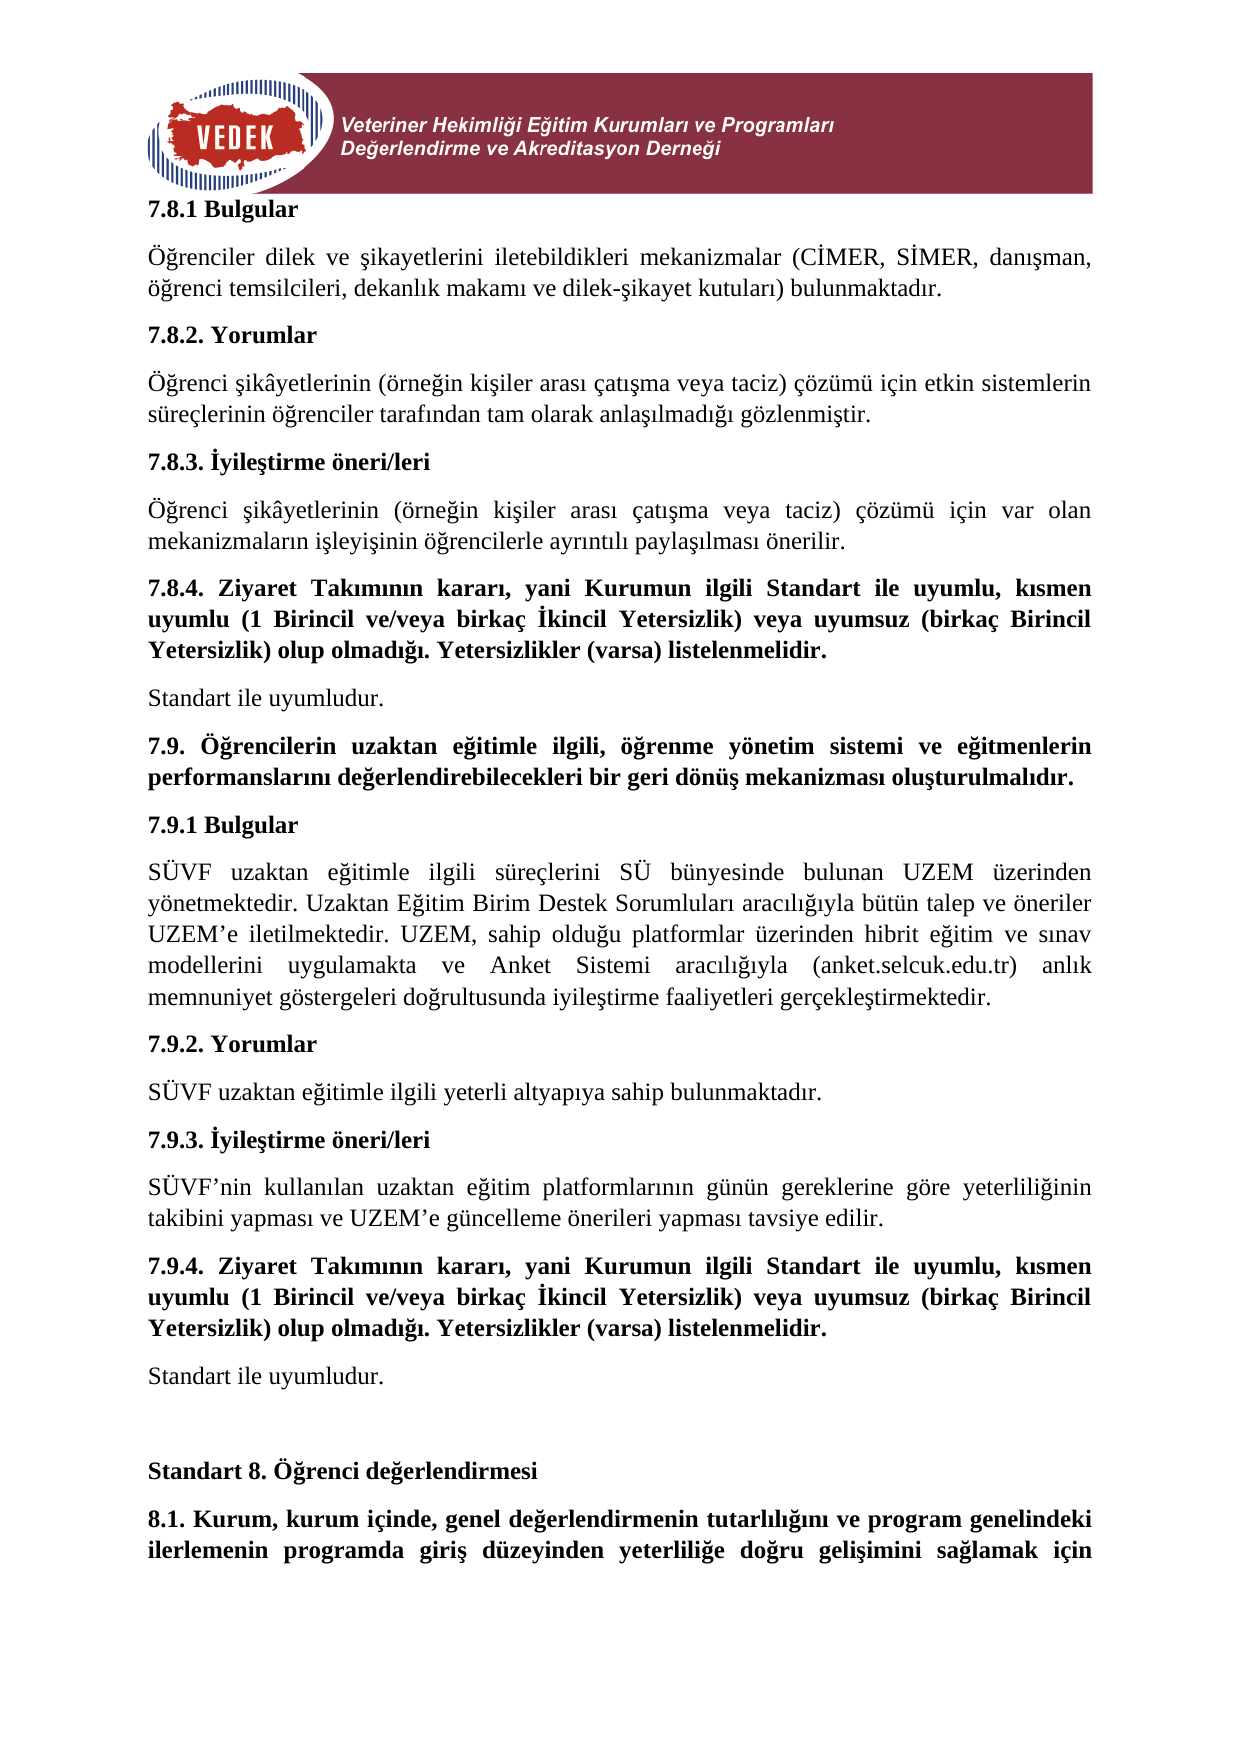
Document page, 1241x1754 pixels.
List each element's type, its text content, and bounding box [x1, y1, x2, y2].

text Öğrenciler dilek ve şikayetlerini iletebildikleri mekanizmalar (CİMER, SİMER, danışman, öğrenci temsilcileri, dekanlık makamı ve dilek-şikayet kutuları) bulunmaktadır. [148, 242, 1093, 302]
text Öğrenci şikâyetlerinin (örneğin kişiler arası çatışma veya taciz) çözümü için etkin sistemlerin süreçlerinin öğrenciler tarafından tam olarak anlaşılmadığı gözlenmiştir. [148, 368, 1093, 428]
text Öğrenci şikâyetlerinin (örneğin kişiler arası çatışma veya taciz) çözümü için var olan mekanizmaların işleyişinin öğrencilerle ayrıntılı paylaşılması önerilir. [148, 495, 1093, 554]
text SÜVF’nin kullanılan uzaktan eğitim platformlarının günün gereklerine göre yeterliliğinin takibini yapması ve UZEM’e güncelleme önerileri yapması tavsiye edilir. [148, 1172, 1093, 1232]
text 7.9.3. İyileştirme öneri/leri [148, 1125, 1093, 1153]
text 7.8.2. Yorumlar [148, 321, 1093, 349]
text 7.8.3. İyileştirme öneri/leri [148, 447, 1093, 476]
text Standart ile uyumludur. [148, 683, 1093, 712]
text Standart 8. Öğrenci değerlendirmesi [148, 1456, 1093, 1485]
text SÜVF uzaktan eğitimle ilgili yeterli altyapıya sahip bulunmaktadır. [148, 1077, 1093, 1106]
text 7.9.4. Ziyaret Takımının kararı, yani Kurumun ilgili Standart ile uyumlu, kısmen uyumlu (1 Birincil ve/veya birkaç İkincil Yetersizlik) veya uyumsuz (birkaç Birincil Yetersizlik) olup olmadığı. Yetersizlikler (varsa) listelenmelidir. [148, 1251, 1093, 1342]
text 7.9.1 Bulgular [148, 810, 1093, 838]
text 7.8.4. Ziyaret Takımının kararı, yani Kurumun ilgili Standart ile uyumlu, kısmen uyumlu (1 Birincil ve/veya birkaç İkincil Yetersizlik) veya uyumsuz (birkaç Birincil Yetersizlik) olup olmadığı. Yetersizlikler (varsa) listelenmelidir. [148, 573, 1093, 664]
text 7.9. Öğrencilerin uzaktan eğitimle ilgili, öğrenme yönetim sistemi ve eğitmenlerin performanslarını değerlendirebilecekleri bir geri dönüş mekanizması oluşturulmalıdır. [148, 731, 1093, 791]
text Standart ile uyumludur. [148, 1361, 1093, 1390]
picture [147, 73, 1093, 194]
text 7.8.1 Bulgular [148, 194, 1093, 223]
text SÜVF uzaktan eğitimle ilgili süreçlerini SÜ bünyesinde bulunan UZEM üzerinden yönetmektedir. Uzaktan Eğitim Birim Destek Sorumluları aracılığıyla bütün talep ve öneriler UZEM’e iletilmektedir. UZEM, sahip olduğu platformlar üzerinden hibrit eğitim ve sınav modellerini uygulamakta ve Anket Sistemi aracılığıyla (anket.selcuk.edu.tr) anlık memnuniyet göstergeleri doğrultusunda iyileştirme faaliyetleri gerçekleştirmektedir. [148, 857, 1093, 1010]
text 7.9.2. Yorumlar [148, 1029, 1093, 1058]
